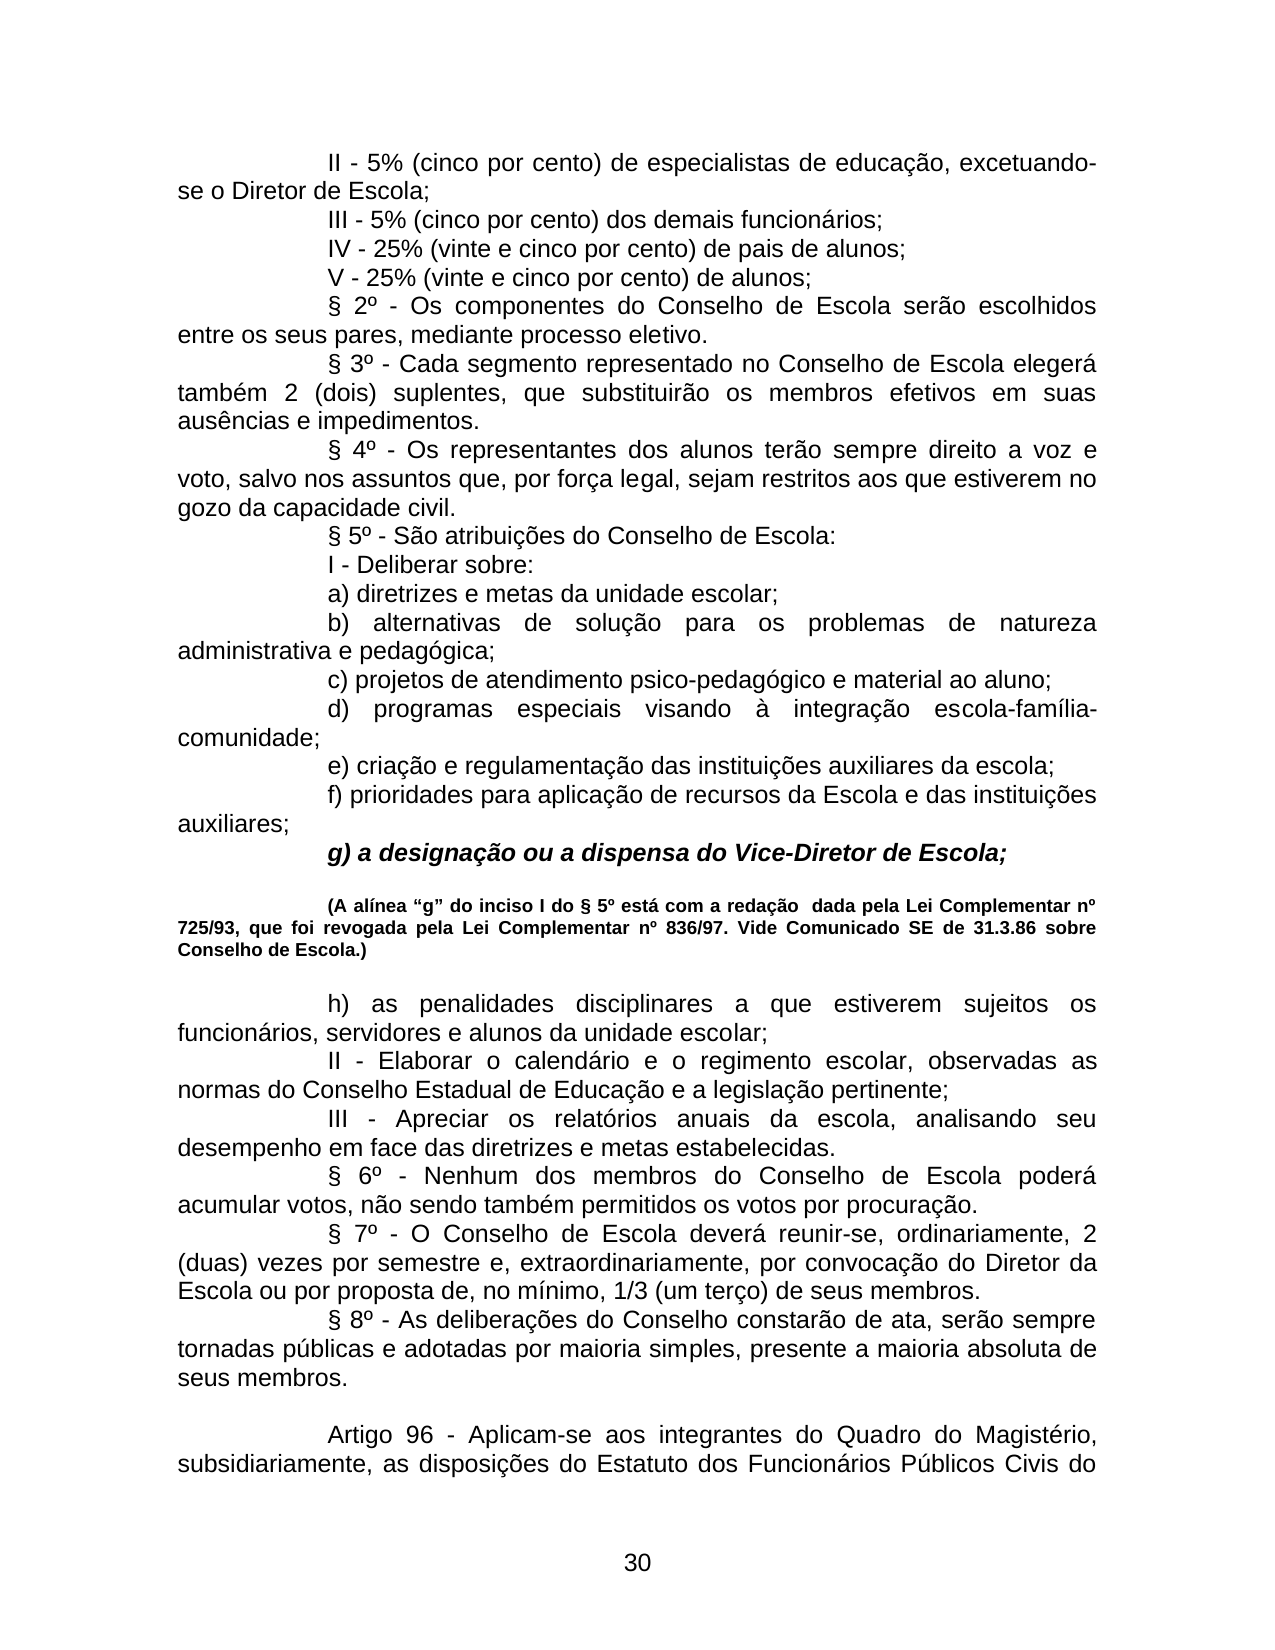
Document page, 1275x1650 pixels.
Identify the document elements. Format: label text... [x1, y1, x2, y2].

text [177, 1420, 1098, 1477]
text I - Deliberar sobre: [177, 550, 1098, 579]
text g) a designação ou a dispensa do Vice-Diretor de Escola; [177, 838, 1098, 866]
text (A alínea “g” do inciso I do § 5º está com a redação dada pela Lei Complementar nº 725/93, que foi revogada pela Lei Complementar nº 836/97. Vide Comunicado SE de 31.3.86 sobre Conselho de Escola.) [177, 895, 1098, 960]
text § 2º - Os componentes do Conselho de Escola serão escolhidos entre os seus pares, mediante processo eletivo. [177, 291, 1098, 349]
text b) alternativas de solução para os problemas de natureza administrativa e pedagógica; [177, 608, 1098, 665]
text II - Elaborar o calendário e o regimento escolar, observadas as normas do Conselho Estadual de Educação e a legislação pertinente; [177, 1046, 1098, 1104]
text II - 5% (cinco por cento) de especialistas de educação, excetuando-se o Diretor de Escola; [177, 148, 1098, 205]
text § 7º - O Conselho de Escola deverá reunir-se, ordinariamente, 2 (duas) vezes por semestre e, extraordinariamente, por convocação do Diretor da Escola ou por proposta de, no mínimo, 1/3 (um terço) de seus membros. [177, 1219, 1098, 1305]
text h) as penalidades disciplinares a que estiverem sujeitos os funcionários, servidores e alunos da unidade escolar; [177, 989, 1098, 1046]
text § 5º - São atribuições do Conselho de Escola: [177, 521, 1098, 550]
text c) projetos de atendimento psico-pedagógico e material ao aluno; [177, 665, 1098, 694]
text a) diretrizes e metas da unidade escolar; [177, 579, 1098, 608]
text § 8º - As deliberações do Conselho constarão de ata, serão sempre tornadas públicas e adotadas por maioria simples, presente a maioria absoluta de seus membros. [177, 1305, 1098, 1391]
text § 4º - Os representantes dos alunos terão sempre direito a voz e voto, salvo nos assuntos que, por força legal, sejam restritos aos que estiverem no gozo da capacidade civil. [177, 435, 1098, 521]
text f) prioridades para aplicação de recursos da Escola e das instituições auxiliares; [177, 780, 1098, 838]
text III - Apreciar os relatórios anuais da escola, analisando seu desempenho em face das diretrizes e metas estabelecidas. [177, 1104, 1098, 1161]
text d) programas especiais visando à integração escola-família-comunidade; [177, 694, 1098, 751]
text § 6º - Nenhum dos membros do Conselho de Escola poderá acumular votos, não sendo também permitidos os votos por procuração. [177, 1161, 1098, 1219]
text § 3º - Cada segmento representado no Conselho de Escola elegerá também 2 (dois) suplentes, que substituirão os membros efetivos em suas ausências e impedimentos. [177, 349, 1098, 435]
text V - 25% (vinte e cinco por cento) de alunos; [177, 263, 1098, 291]
text IV - 25% (vinte e cinco por cento) de pais de alunos; [177, 234, 1098, 263]
text III - 5% (cinco por cento) dos demais funcionários; [177, 205, 1098, 234]
text e) criação e regulamentação das instituições auxiliares da escola; [177, 751, 1098, 780]
